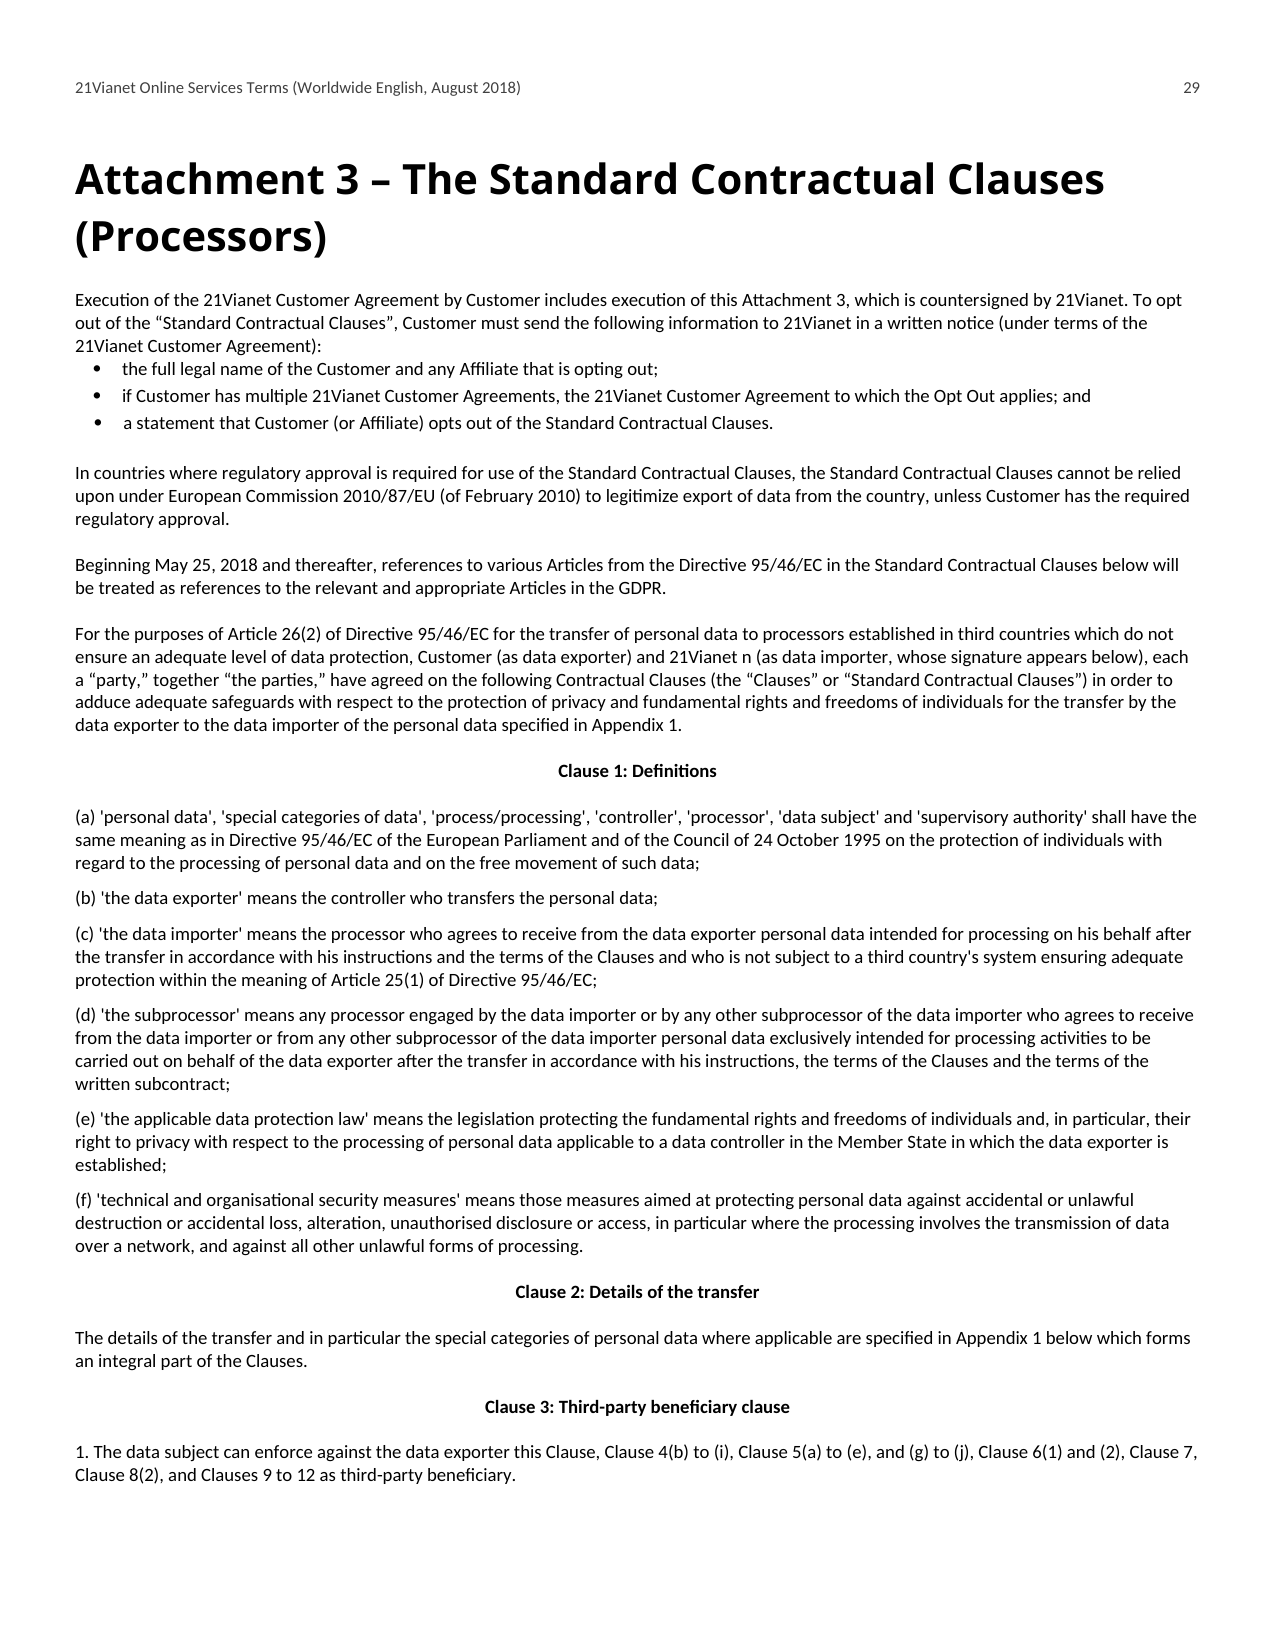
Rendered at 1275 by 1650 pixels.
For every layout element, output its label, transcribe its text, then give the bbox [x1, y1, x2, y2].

list 1. The data subject can enforce against the data exporter this Clause, Clause 4(b) to (i), Clause 5(a) to (e), and (g) to (j), Clause 6(1) and (2), Clause 7, Clause 8(2), and Clauses 9 to 12 as third-party beneficiary. [75, 1441, 1200, 1486]
list In countries where regulatory approval is required for use of the Standard Contractual Clauses, the Standard Contractual Clauses cannot be relied upon under European Commission 2010/87/EU (of February 2010) to legitimize export of data from the country, unless Customer has the required regulatory approval. [75, 461, 1200, 530]
list if Customer has multiple 21Vianet Customer Agreements, the 21Vianet Customer Agreement to which the Opt Out applies; and [94, 384, 1211, 407]
list (a) 'personal data', 'special categories of data', 'process/processing', 'controller', 'processor', 'data subject' and 'supervisory authority' shall have the same meaning as in Directive 95/46/EC of the European Parliament and of the Council of 24 October 1995 on the protection of individuals with regard to the processing of personal data and on the free movement of such data; [75, 805, 1200, 874]
list Beginning May 25, 2018 and thereafter, references to various Articles from the Directive 95/46/EC in the Standard Contractual Clauses below will be treated as references to the relevant and appropriate Articles in the GDPR. [75, 553, 1200, 599]
list Clause 2: Details of the transfer [75, 1280, 1200, 1303]
list (b) 'the data exporter' means the controller who transfers the personal data; [75, 886, 1200, 909]
subtitle Attachment 3 – The Standard Contractual Clauses (Processors) [75, 150, 1200, 263]
list Clause 1: Definitions [75, 759, 1200, 782]
list a statement that Customer (or Affiliate) opts out of the Standard Contractual Clauses. [94, 411, 1211, 434]
list Clause 3: Third-party beneficiary clause [75, 1395, 1200, 1418]
list the full legal name of the Customer and any Affiliate that is opting out; [94, 357, 1211, 380]
list The details of the transfer and in particular the special categories of personal data where applicable are specified in Appendix 1 below which forms an integral part of the Clauses. [75, 1326, 1200, 1372]
list (c) 'the data importer' means the processor who agrees to receive from the data exporter personal data intended for processing on his behalf after the transfer in accordance with his instructions and the terms of the Clauses and who is not subject to a third country's system ensuring adequate protection within the meaning of Article 25(1) of Directive 95/46/EC; [75, 922, 1200, 991]
list (f) 'technical and organisational security measures' means those measures aimed at protecting personal data against accidental or unlawful destruction or accidental loss, alteration, unauthorised disclosure or access, in particular where the processing involves the transmission of data over a network, and against all other unlawful forms of processing. [75, 1188, 1200, 1257]
list (d) 'the subprocessor' means any processor engaged by the data importer or by any other subprocessor of the data importer who agrees to receive from the data importer or from any other subprocessor of the data importer personal data exclusively intended for processing activities to be carried out on behalf of the data exporter after the transfer in accordance with his instructions, the terms of the Clauses and the terms of the written subcontract; [75, 1003, 1200, 1095]
list Execution of the 21Vianet Customer Agreement by Customer includes execution of this Attachment 3, which is countersigned by 21Vianet. To opt out of the “Standard Contractual Clauses”, Customer must send the following information to 21Vianet in a written notice (under terms of the 21Vianet Customer Agreement): [75, 288, 1200, 357]
list For the purposes of Article 26(2) of Directive 95/46/EC for the transfer of personal data to processors established in third countries which do not ensure an adequate level of data protection, Customer (as data exporter) and 21Vianet n (as data importer, whose signature appears below), each a “party,” together “the parties,” have agreed on the following Contractual Clauses (the “Clauses” or “Standard Contractual Clauses”) in order to adduce adequate safeguards with respect to the protection of privacy and fundamental rights and freedoms of individuals for the transfer by the data exporter to the data importer of the personal data specified in Appendix 1. [75, 622, 1200, 736]
list (e) 'the applicable data protection law' means the legislation protecting the fundamental rights and freedoms of individuals and, in particular, their right to privacy with respect to the processing of personal data applicable to a data controller in the Member State in which the data exporter is established; [75, 1107, 1200, 1176]
